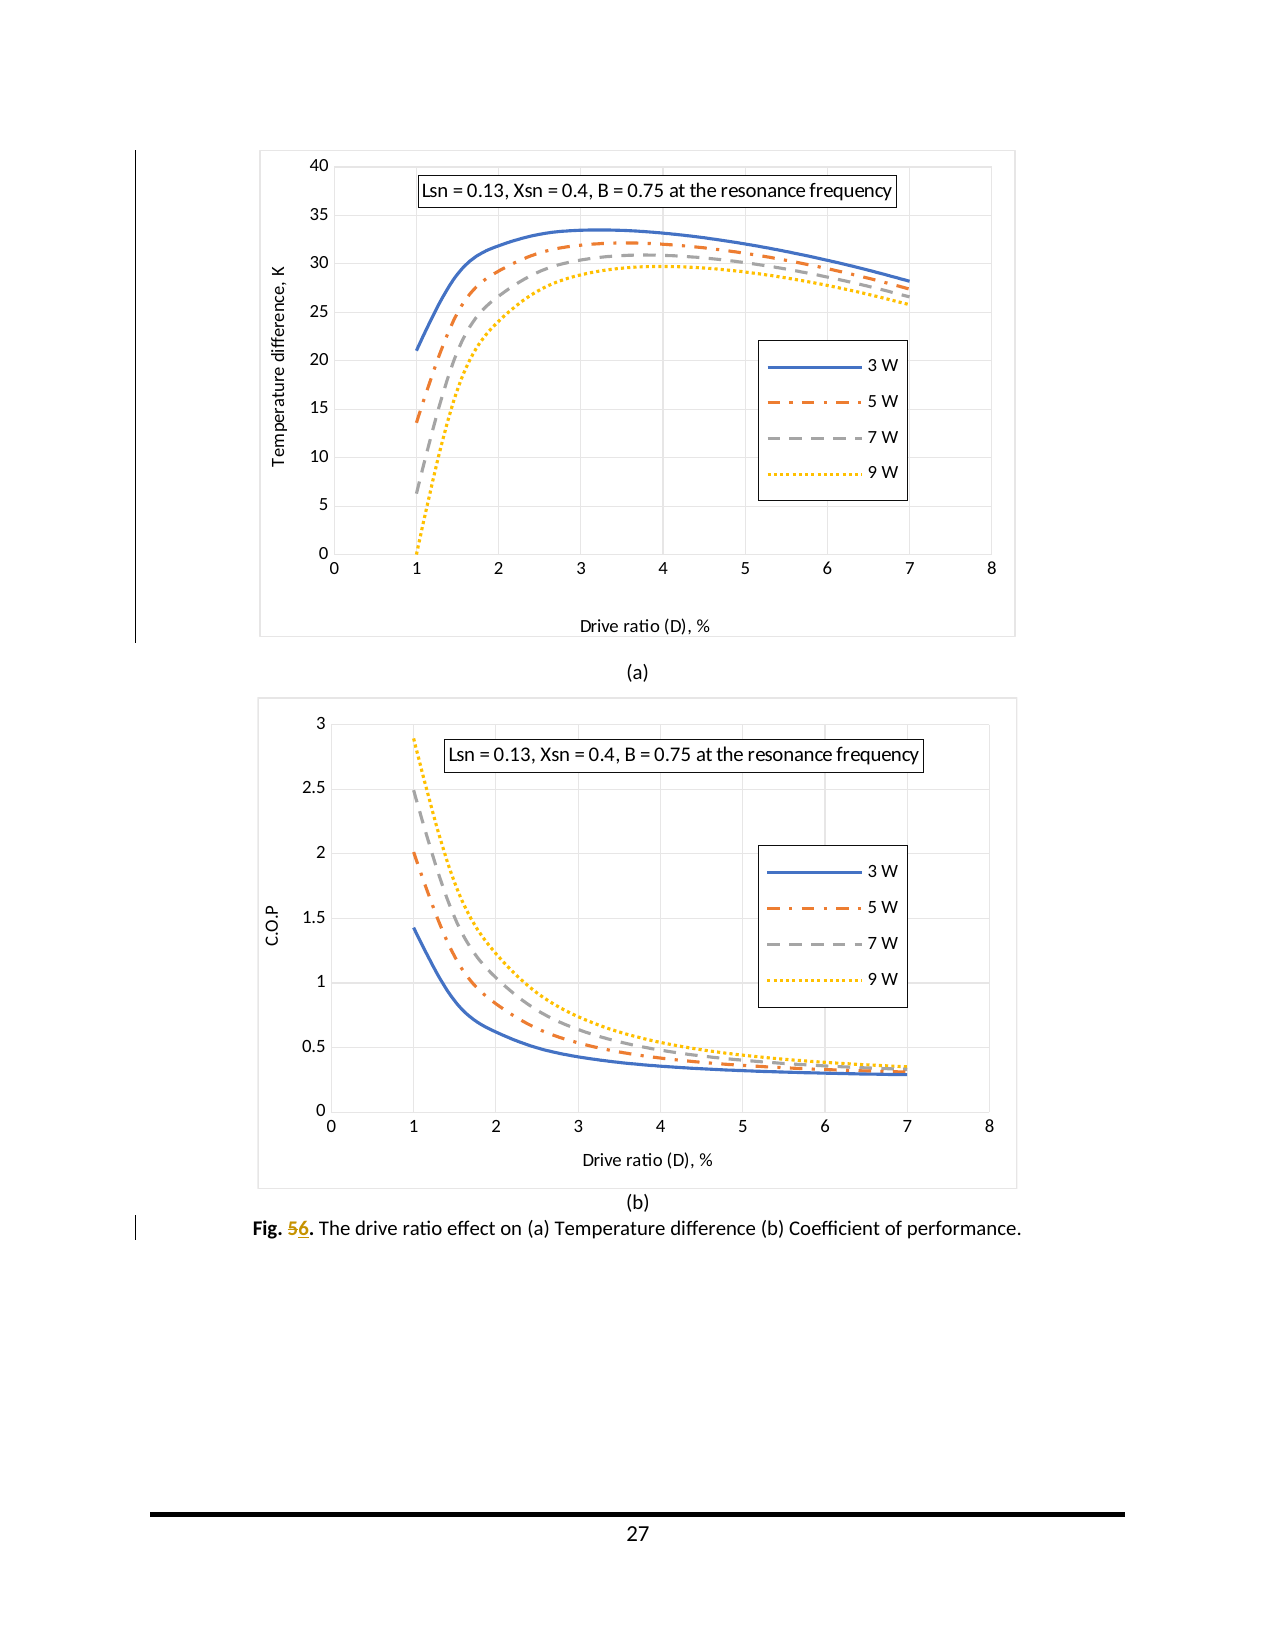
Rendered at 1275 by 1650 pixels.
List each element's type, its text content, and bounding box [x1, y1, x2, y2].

text (a) [150, 659, 1125, 684]
text Fig. . The drive ratio effect on (a) Temperature difference (b) Coefficient of performance. [150, 1215, 1125, 1240]
text (b) [150, 1189, 1125, 1215]
